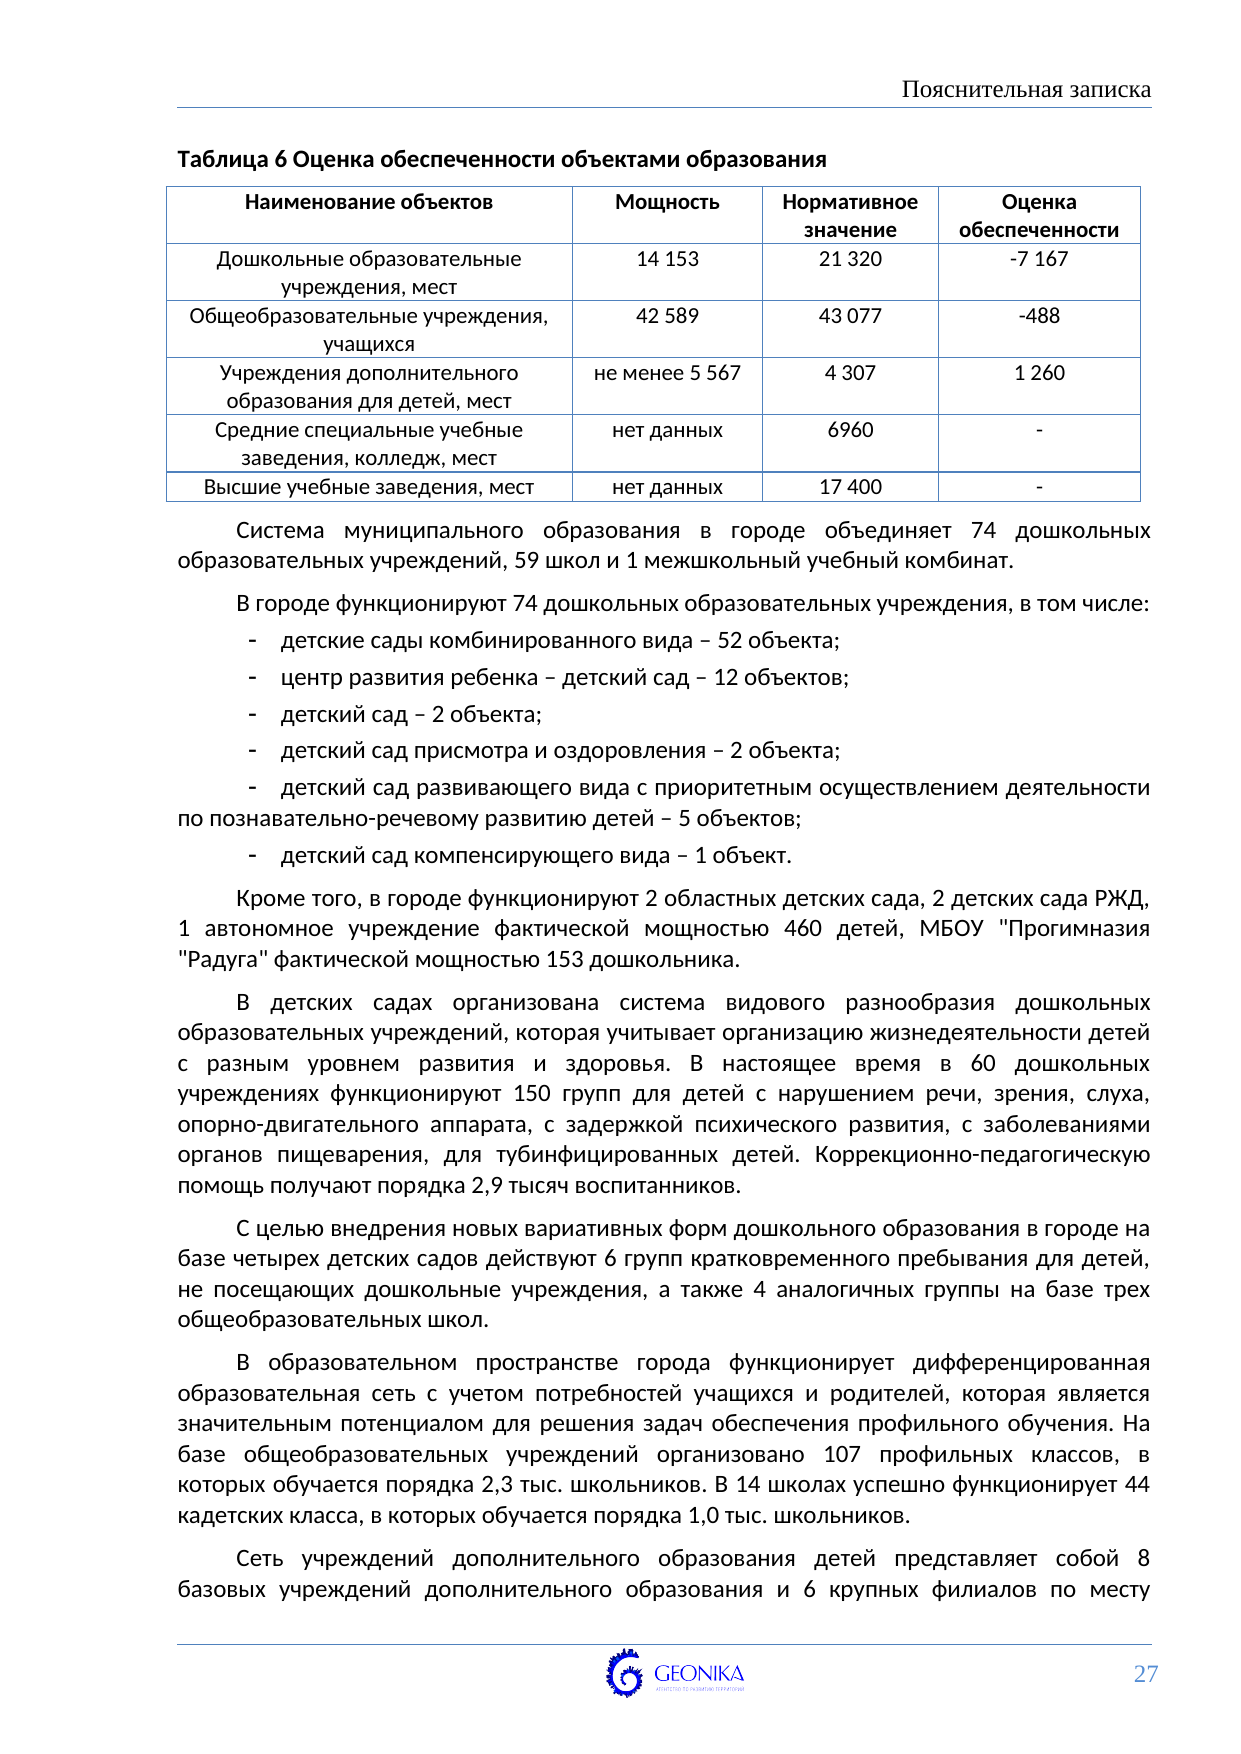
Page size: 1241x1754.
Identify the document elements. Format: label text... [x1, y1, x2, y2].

table_cell 4 307 [763, 358, 938, 414]
text Таблица 6 Оценка обеспеченности объектами образования [177, 143, 1152, 173]
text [177, 1542, 1152, 1603]
picture [603, 1645, 749, 1702]
table_cell -488 [939, 301, 1140, 357]
table_cell Дошкольные образовательные учреждения, мест [167, 244, 572, 300]
table_header Нормативное значение [763, 187, 938, 243]
text Кроме того, в городе функционируют 2 областных детских сада, 2 детских сада РЖД, 1 автономное учреждение фактической мощностью 460 детей, МБОУ "Прогимназия "Радуга" фактической мощностью 153 дошкольника. [177, 882, 1152, 973]
table_cell -7 167 [939, 244, 1140, 300]
text детский сад развивающего вида с приоритетным осуществлением деятельности по познавательно-речевому развитию детей – 5 объектов; [177, 771, 1152, 832]
table_cell нет данных [573, 473, 762, 501]
text детский сад компенсирующего вида – 1 объект. [177, 839, 1152, 869]
table_cell Общеобразовательные учреждения, учащихся [167, 301, 572, 357]
table_header Наименование объектов [167, 187, 572, 243]
table_cell 6960 [763, 415, 938, 471]
table_cell 17 400 [763, 473, 938, 501]
table_cell - [939, 415, 1140, 471]
table_cell Средние специальные учебные заведения, колледж, мест [167, 415, 572, 471]
table_cell 43 077 [763, 301, 938, 357]
table_cell нет данных [573, 415, 762, 471]
text детский сад – 2 объекта; [177, 698, 1152, 728]
table_cell Учреждения дополнительного образования для детей, мест [167, 358, 572, 414]
text детский сад присмотра и оздоровления – 2 объекта; [177, 735, 1152, 765]
text В образовательном пространстве города функционирует дифференцированная образовательная сеть с учетом потребностей учащихся и родителей, которая является значительным потенциалом для решения задач обеспечения профильного обучения. На базе общеобразовательных учреждений организовано 107 профильных классов, в которых обучается порядка 2,3 тыс. школьников. В 14 школах успешно функционирует 44 кадетских класса, в которых обучается порядка 1,0 тыс. школьников. [177, 1347, 1152, 1530]
table_cell 42 589 [573, 301, 762, 357]
text В городе функционируют 74 дошкольных образовательных учреждения, в том числе: [177, 588, 1152, 618]
text С целью внедрения новых вариативных форм дошкольного образования в городе на базе четырех детских садов действуют 6 групп кратковременного пребывания для детей, не посещающих дошкольные учреждения, а также 4 аналогичных группы на базе трех общеобразовательных школ. [177, 1212, 1152, 1334]
table_cell 14 153 [573, 244, 762, 300]
table_cell 21 320 [763, 244, 938, 300]
table_cell не менее 5 567 [573, 358, 762, 414]
text детские сады комбинированного вида – 52 объекта; [177, 624, 1152, 655]
text В детских садах организована система видового разнообразия дошкольных образовательных учреждений, которая учитывает организацию жизнедеятельности детей с разным уровнем развития и здоровья. В настоящее время в 60 дошкольных учреждениях функционируют 150 групп для детей с нарушением речи, зрения, слуха, опорно-двигательного аппарата, с задержкой психического развития, с заболеваниями органов пищеварения, для тубинфицированных детей. Коррекционно-педагогическую помощь получают порядка 2,9 тысяч воспитанников. [177, 986, 1152, 1199]
table_cell 1 260 [939, 358, 1140, 414]
table_cell Высшие учебные заведения, мест [167, 473, 572, 501]
text Система муниципального образования в городе объединяет 74 дошкольных образовательных учреждений, 59 школ и 1 межшкольный учебный комбинат. [177, 514, 1152, 575]
table_header Мощность [573, 187, 762, 243]
table_header Оценка обеспеченности [939, 187, 1140, 243]
table_cell - [939, 473, 1140, 501]
text центр развития ребенка – детский сад – 12 объектов; [177, 661, 1152, 692]
